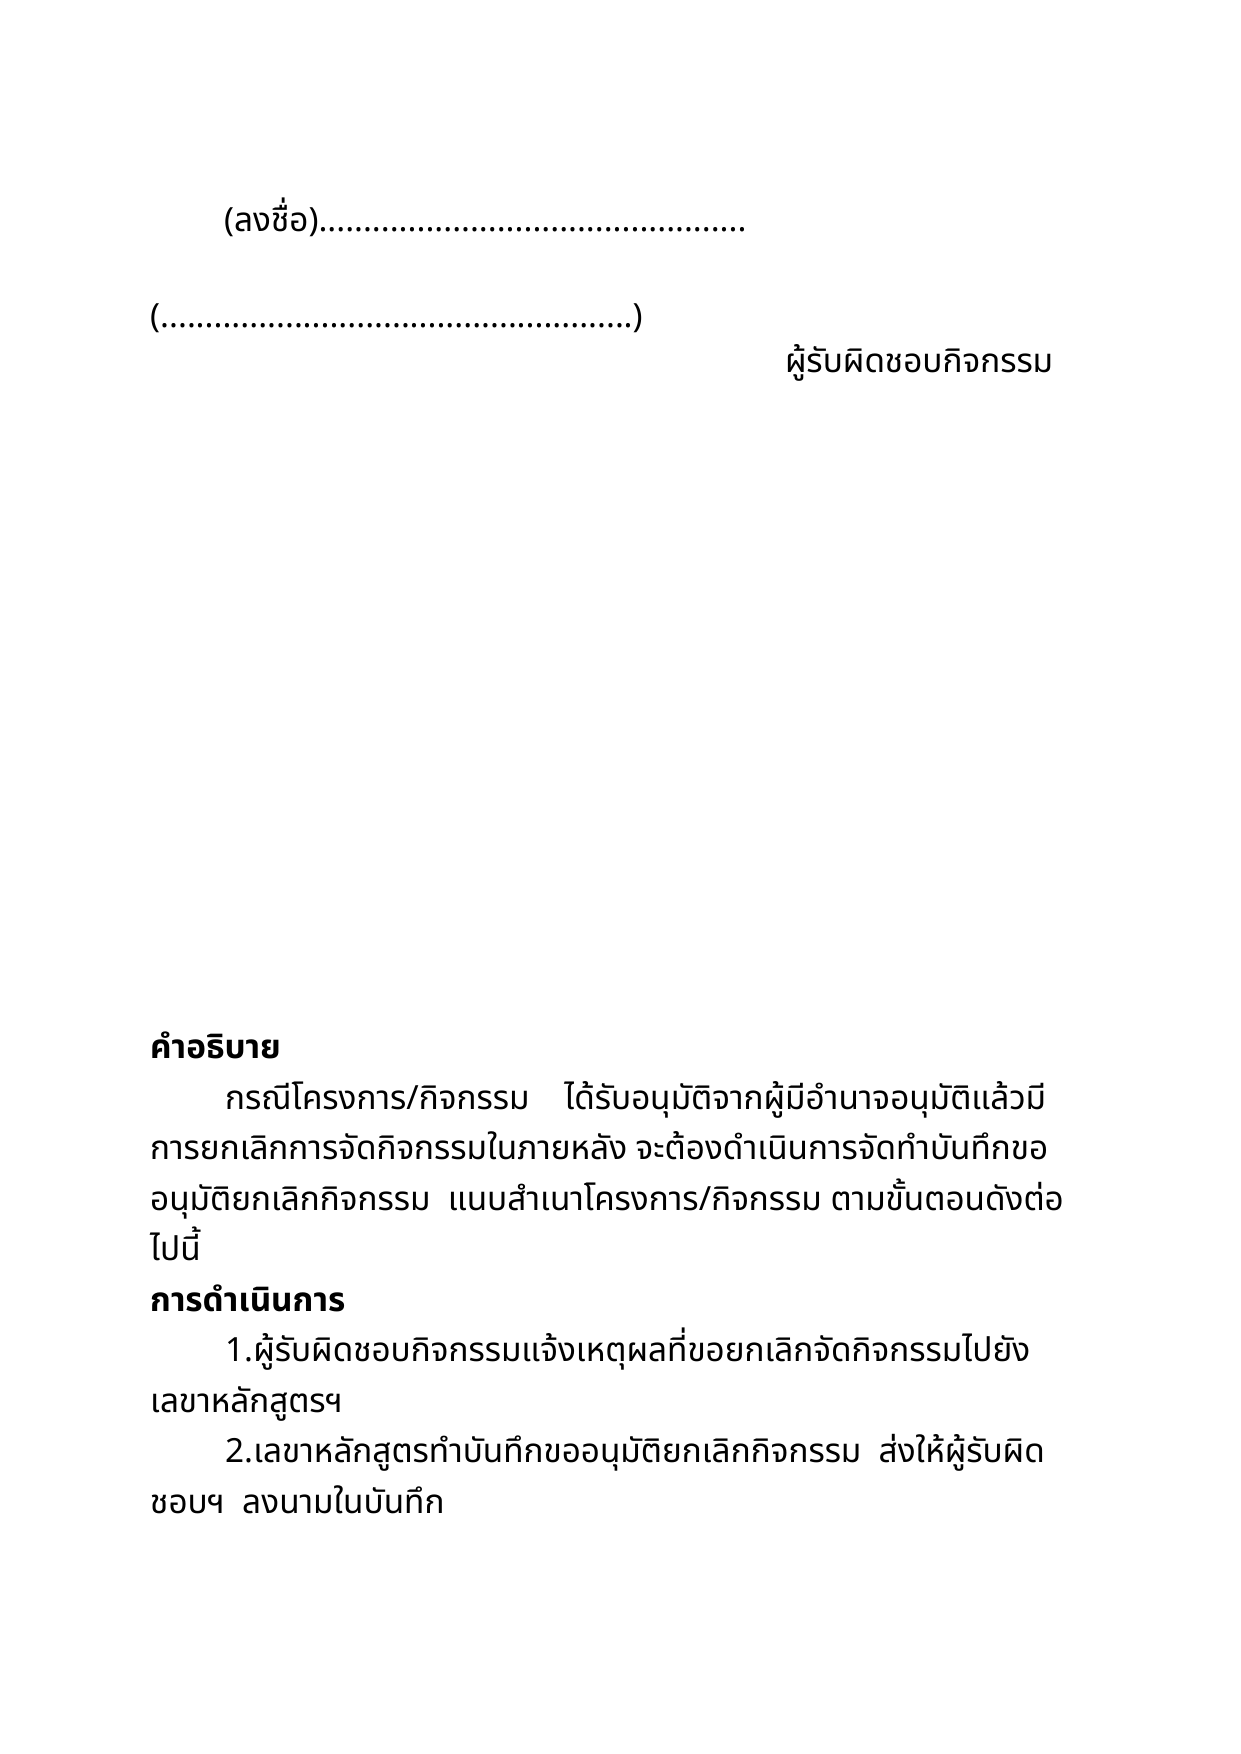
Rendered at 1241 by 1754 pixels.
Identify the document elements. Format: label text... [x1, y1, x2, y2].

text กรณีโครงการ/กิจกรรม ได้รับอนุมัติจากผู้มีอำนาจอนุมัติแล้วมีการยกเลิกการจัดกิจกรรมในภายหลัง จะต้องดำเนินการจัดทำบันทึกขออนุมัติยกเลิกกิจกรรม แนบสำเนาโครงการ/กิจกรรม ตามขั้นตอนดังต่อไปนี้ [150, 1073, 1090, 1276]
text ผู้รับผิดชอบกิจกรรม [150, 337, 1090, 387]
text การดำเนินการ [150, 1276, 1090, 1326]
text 2.เลขาหลักสูตรทำบันทึกขออนุมัติยกเลิกกิจกรรม ส่งให้ผู้รับผิดชอบฯ ลงนามในบันทึก [150, 1427, 1090, 1528]
text คำอธิบาย [150, 1023, 1090, 1073]
text (ลงชื่อ)................................................ [150, 150, 1090, 246]
text (.....................................................) [150, 246, 1090, 337]
text 1.ผู้รับผิดชอบกิจกรรมแจ้งเหตุผลที่ขอยกเลิกจัดกิจกรรมไปยังเลขาหลักสูตรฯ [150, 1326, 1090, 1427]
